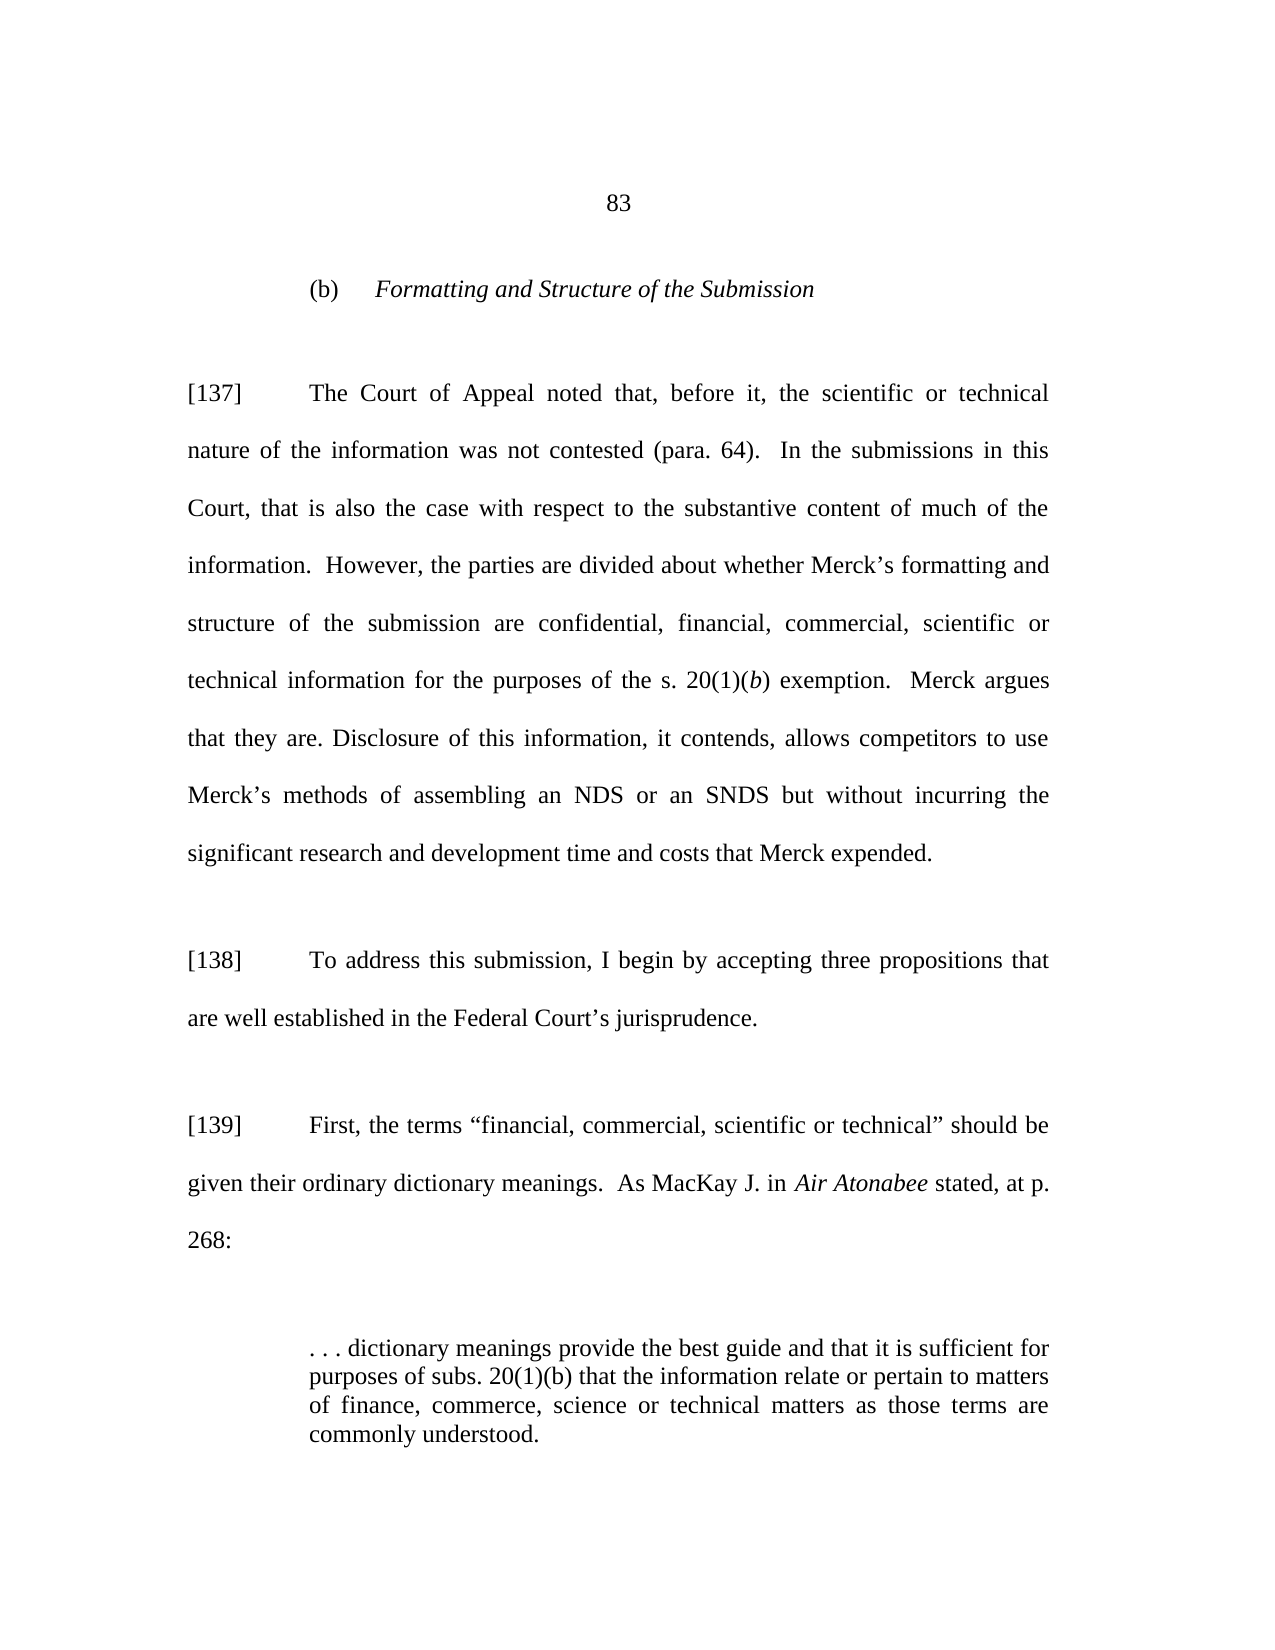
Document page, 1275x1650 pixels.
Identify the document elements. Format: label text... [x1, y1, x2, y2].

text First, the terms “financial, commercial, scientific or technical” should be given their ordinary dictionary meanings. As MacKay J. in Air Atonabee stated, at p. 268: [187, 1110, 1050, 1254]
text To address this submission, I begin by accepting three propositions that are well established in the Federal Court’s jurisprudence. [187, 945, 1050, 1031]
text The Court of Appeal noted that, before it, the scientific or technical nature of the information was not contested (para. 64). In the submissions in this Court, that is also the case with respect to the substantive content of much of the information. However, the parties are divided about whether Merck’s formatting and structure of the submission are confidential, financial, commercial, scientific or technical information for the purposes of the s. 20(1)(b) exemption. Merck argues that they are. Disclosure of this information, it contends, allows competitors to use Merck’s methods of assembling an NDS or an SNDS but without incurring the significant research and development time and costs that Merck expended. [187, 378, 1050, 866]
text . . . dictionary meanings provide the best guide and that it is sufficient for purposes of subs. 20(1)(b) that the information relate or pertain to matters of finance, commerce, science or technical matters as those terms are commonly understood. [187, 1333, 1050, 1448]
title (b) Formatting and Structure of the Submission [187, 274, 1050, 303]
